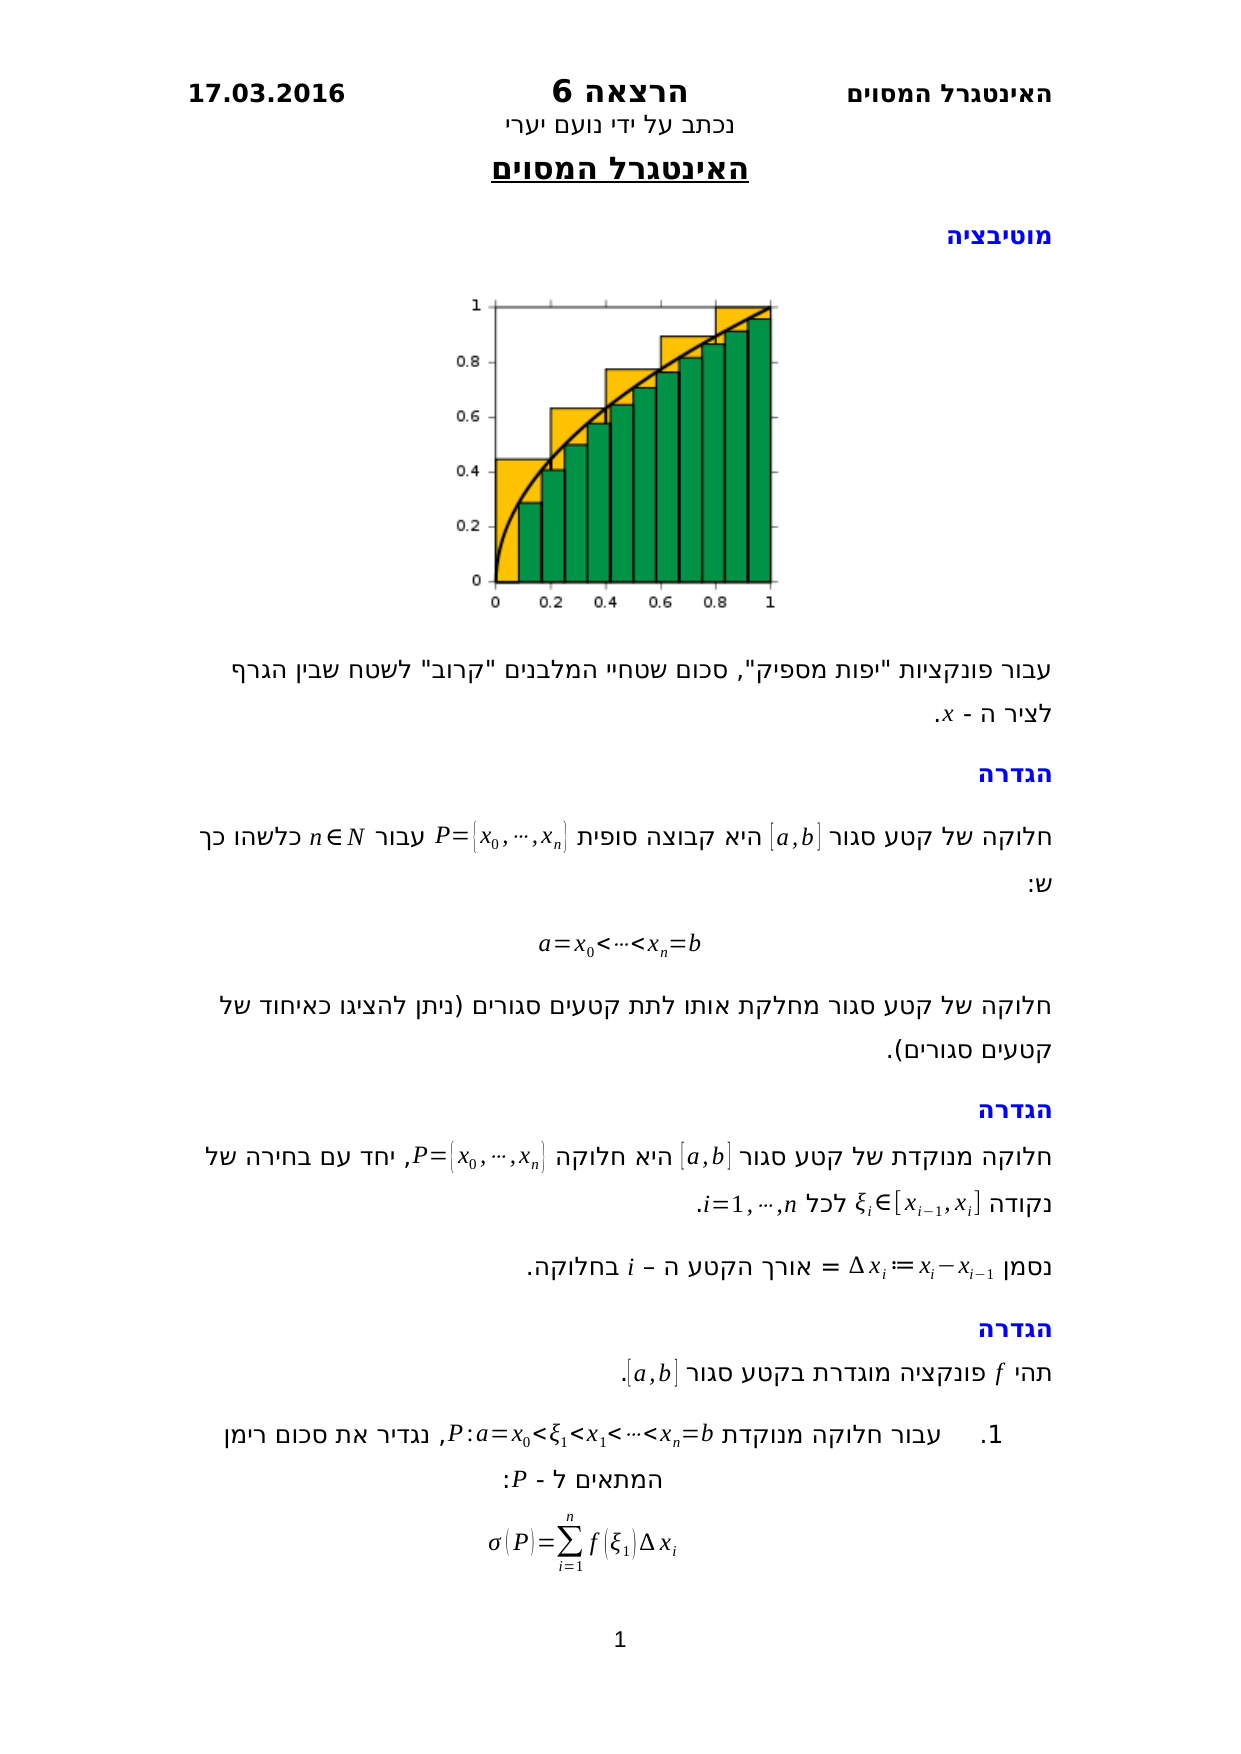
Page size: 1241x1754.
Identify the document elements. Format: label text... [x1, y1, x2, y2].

text חלוקה של קטע סגור היא קבוצה סופית עבור כלשהו כך ש: [187, 820, 1053, 898]
text מוטיבציה [187, 221, 1053, 250]
list עבור חלוקה מנוקדת , נגדיר את סכום רימן המתאים ל - : [187, 1419, 1015, 1575]
picture [448, 281, 792, 625]
text חלוקה של קטע סגור מחלקת אותו לתת קטעים סגורים (ניתן להציגו כאיחוד של קטעים סגורים). [187, 992, 1053, 1064]
text הגדרה [187, 759, 1053, 789]
text האינטגרל המסוים [187, 150, 1053, 186]
text הגדרה חלוקה מנוקדת של קטע סגור היא חלוקה , יחד עם בחירה של נקודה לכל . [187, 1096, 1053, 1220]
text הגדרה תהי פונקציה מוגדרת בקטע סגור . [187, 1314, 1053, 1388]
text נסמן = אורך הקטע ה – בחלוקה. [187, 1251, 1053, 1283]
text עבור פונקציות "יפות מספיק", סכום שטחיי המלבנים "קרוב" לשטח שבין הגרף לציר ה - . [187, 655, 1053, 728]
